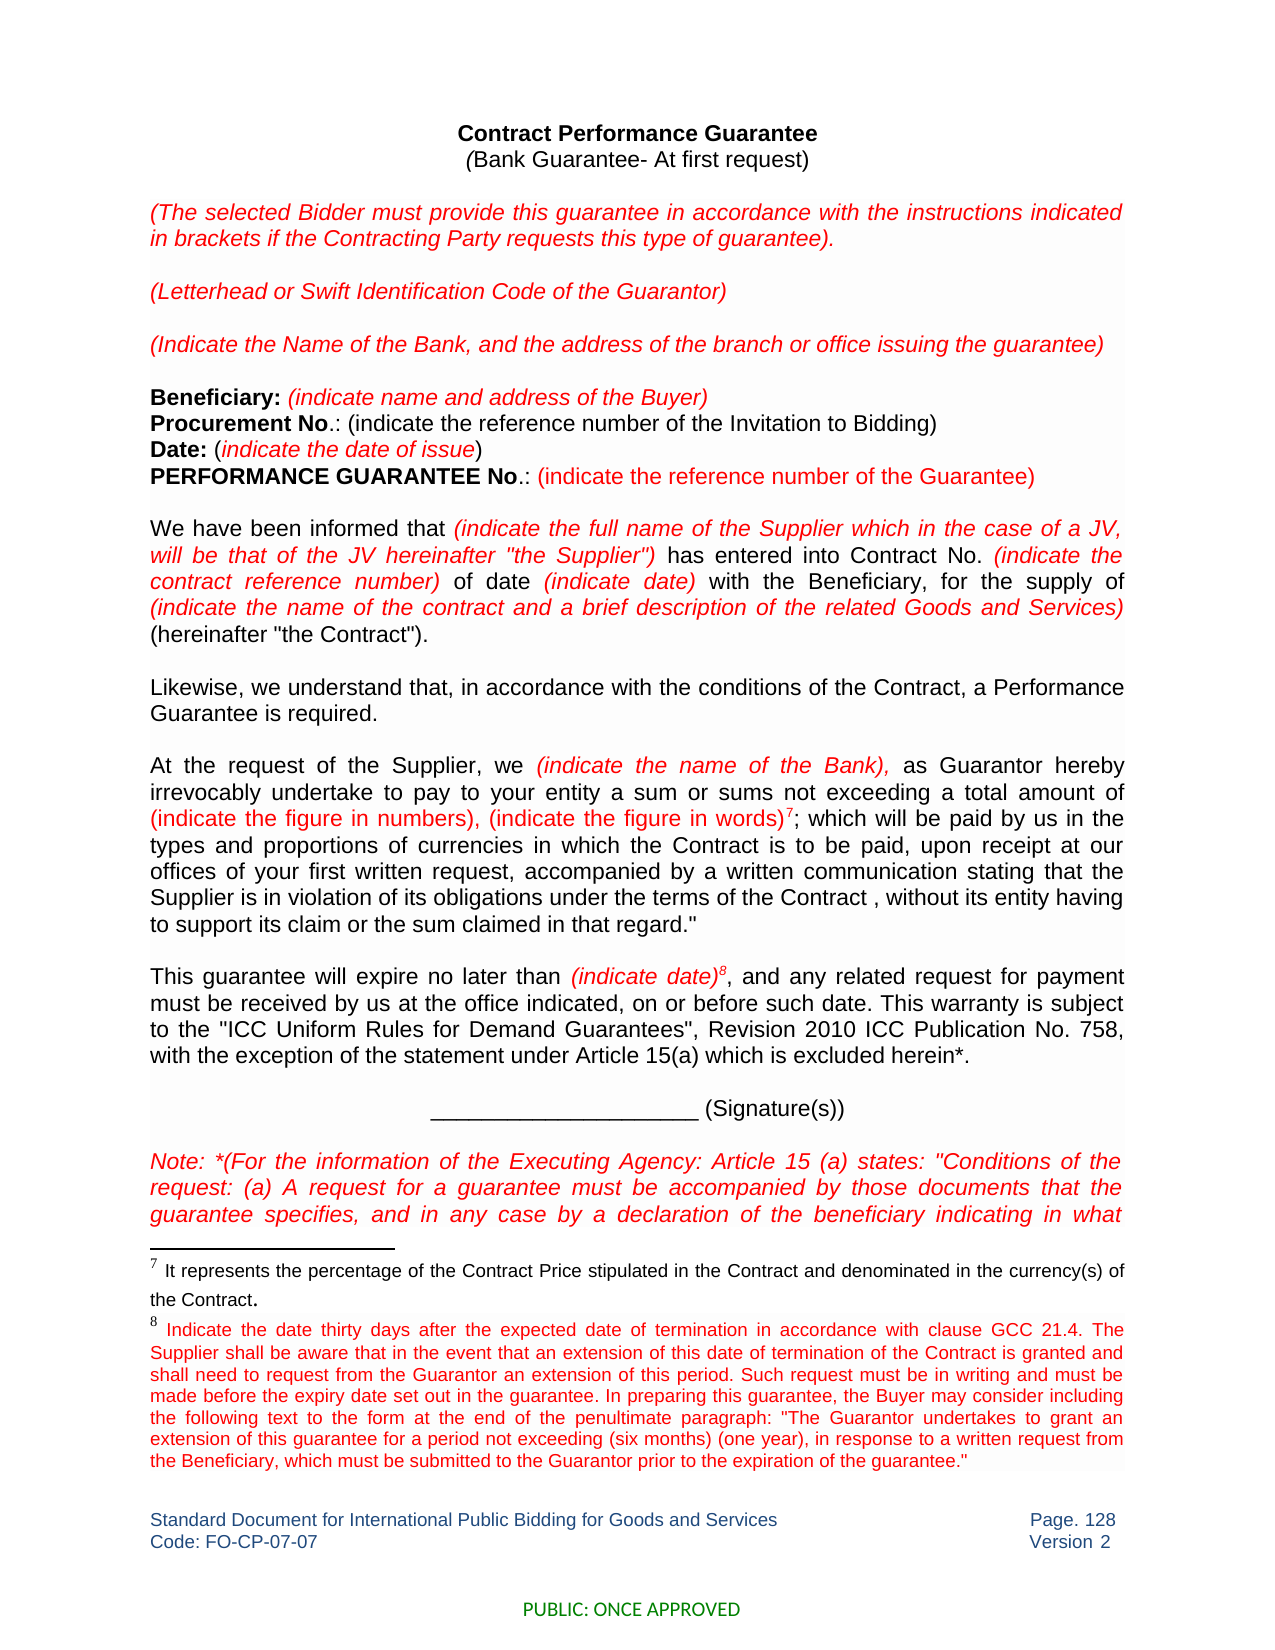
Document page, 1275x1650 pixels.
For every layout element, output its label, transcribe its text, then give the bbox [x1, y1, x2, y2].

text (Letterhead or Swift Identification Code of the Guarantor) [150, 278, 1125, 304]
text We have been informed that (indicate the full name of the Supplier which in the case of a JV, will be that of the JV hereinafter "the Supplier") has entered into Contract No. (indicate the contract reference number) of date (indicate date) with the Beneficiary, for the supply of (indicate the name of the contract and a brief description of the related Goods and Services) (hereinafter "the Contract"). [150, 515, 1125, 647]
text (Bank Guarantee- At first request) [150, 146, 1125, 173]
text _____________________ (Signature(s)) [150, 1095, 1125, 1121]
text Procurement No.: (indicate the reference number of the Invitation to Bidding) [150, 410, 1125, 436]
text Beneficiary: (indicate name and address of the Buyer) [150, 383, 1125, 410]
text Date: (indicate the date of issue) [150, 436, 1125, 463]
text Likewise, we understand that, in accordance with the conditions of the Contract, a Performance Guarantee is required. [150, 673, 1125, 726]
text (The selected Bidder must provide this guarantee in accordance with the instructions indicated in brackets if the Contracting Party requests this type of guarantee). [150, 199, 1125, 252]
text This guarantee will expire no later than (indicate date), and any related request for payment must be received by us at the office indicated, on or before such date. This warranty is subject to the "ICC Uniform Rules for Demand Guarantees", Revision 2010 ICC Publication No. 758, with the exception of the statement under Article 15(a) which is excluded herein*. [150, 963, 1125, 1069]
text PERFORMANCE GUARANTEE No.: (indicate the reference number of the Guarantee) [150, 463, 1125, 489]
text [150, 1148, 1125, 1227]
text (Indicate the Name of the Bank, and the address of the branch or office issuing the guarantee) [150, 331, 1125, 357]
text Contract Performance Guarantee [150, 120, 1125, 146]
text At the request of the Supplier, we (indicate the name of the Bank), as Guarantor hereby irrevocably undertake to pay to your entity a sum or sums not exceeding a total amount of (indicate the figure in numbers), (indicate the figure in words); which will be paid by us in the types and proportions of currencies in which the Contract is to be paid, upon receipt at our offices of your first written request, accompanied by a written communication stating that the Supplier is in violation of its obligations under the terms of the Contract , without its entity having to support its claim or the sum claimed in that regard." [150, 752, 1125, 937]
